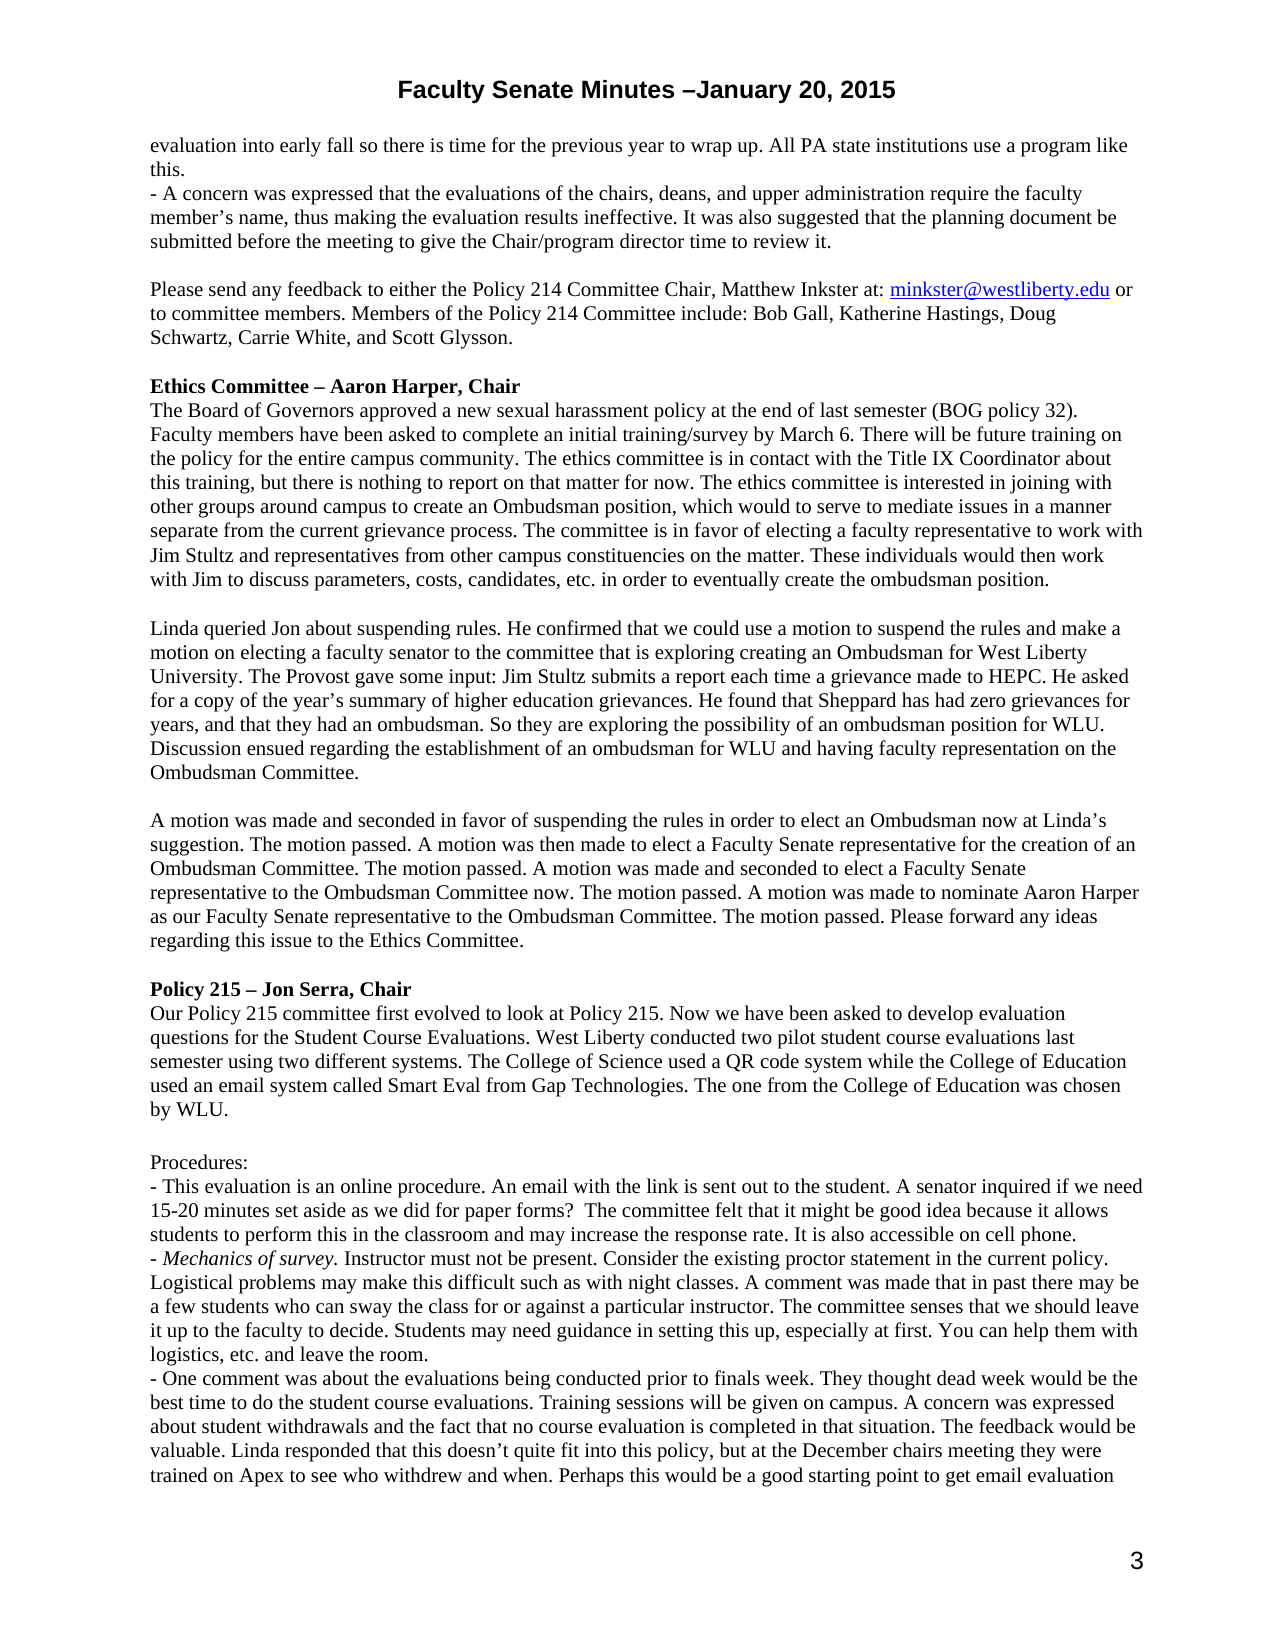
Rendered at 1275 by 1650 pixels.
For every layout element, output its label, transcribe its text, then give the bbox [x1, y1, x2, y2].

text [150, 132, 1144, 181]
text Policy 215 – Jon Serra, Chair [150, 977, 1144, 1001]
text Please send any feedback to either the Policy 214 Committee Chair, Matthew Inkster at: minkster@westliberty.edu or to committee members. Members of the Policy 214 Committee include: Bob Gall, Katherine Hastings, Doug Schwartz, Carrie White, and Scott Glysson. [150, 277, 1144, 349]
text The Board of Governors approved a new sexual harassment policy at the end of last semester (BOG policy 32). Faculty members have been asked to complete an initial training/survey by March 6. There will be future training on the policy for the entire campus community. The ethics committee is in contact with the Title IX Coordinator about this training, but there is nothing to report on that matter for now. The ethics committee is interested in joining with other groups around campus to create an Ombudsman position, which would to serve to mediate issues in a manner separate from the current grievance process. The committee is in favor of electing a faculty representative to work with Jim Stultz and representatives from other campus constituencies on the matter. These individuals would then work with Jim to discuss parameters, costs, candidates, etc. in order to eventually create the ombudsman position. [150, 398, 1144, 591]
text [150, 1366, 1144, 1487]
text A motion was made and seconded in favor of suspending the rules in order to elect an Ombudsman now at Linda’s suggestion. The motion passed. A motion was then made to elect a Faculty Senate representative for the creation of an Ombudsman Committee. The motion passed. A motion was made and seconded to elect a Faculty Senate representative to the Ombudsman Committee now. The motion passed. A motion was made to nominate Aaron Harper as our Faculty Senate representative to the Ombudsman Committee. The motion passed. Please forward any ideas regarding this issue to the Ethics Committee. [150, 808, 1144, 952]
text Linda queried Jon about suspending rules. He confirmed that we could use a motion to suspend the rules and make a motion on electing a faculty senator to the committee that is exploring creating an Ombudsman for West Liberty University. The Provost gave some input: Jim Stultz submits a report each time a grievance made to HEPC. He asked for a copy of the year’s summary of higher education grievances. He found that Sheppard has had zero grievances for years, and that they had an ombudsman. So they are exploring the possibility of an ombudsman position for WLU. Discussion ensued regarding the establishment of an ombudsman for WLU and having faculty representation on the Ombudsman Committee. [150, 616, 1144, 784]
text - This evaluation is an online procedure. An email with the link is sent out to the student. A senator inquired if we need 15-20 minutes set aside as we did for paper forms? The committee felt that it might be good idea because it allows students to perform this in the classroom and may increase the response rate. It is also accessible on cell phone. [150, 1174, 1144, 1246]
text Ethics Committee – Aaron Harper, Chair [150, 374, 1144, 398]
text - Mechanics of survey. Instructor must not be present. Consider the existing proctor statement in the current policy. Logistical problems may make this difficult such as with night classes. A comment was made that in past there may be a few students who can sway the class for or against a particular instructor. The committee senses that we should leave it up to the faculty to decide. Students may need guidance in setting this up, especially at first. You can help them with logistics, etc. and leave the room. [150, 1246, 1144, 1366]
text Our Policy 215 committee first evolved to look at Policy 215. Now we have been asked to develop evaluation questions for the Student Course Evaluations. West Liberty conducted two pilot student course evaluations last semester using two different systems. The College of Science used a QR code system while the College of Education used an email system called Smart Eval from Gap Technologies. The one from the College of Education was chosen by WLU. [150, 1001, 1144, 1121]
text - A concern was expressed that the evaluations of the chairs, deans, and upper administration require the faculty member’s name, thus making the evaluation results ineffective. It was also suggested that the planning document be submitted before the meeting to give the Chair/program director time to review it. [150, 181, 1144, 253]
text Procedures: [150, 1150, 1144, 1174]
